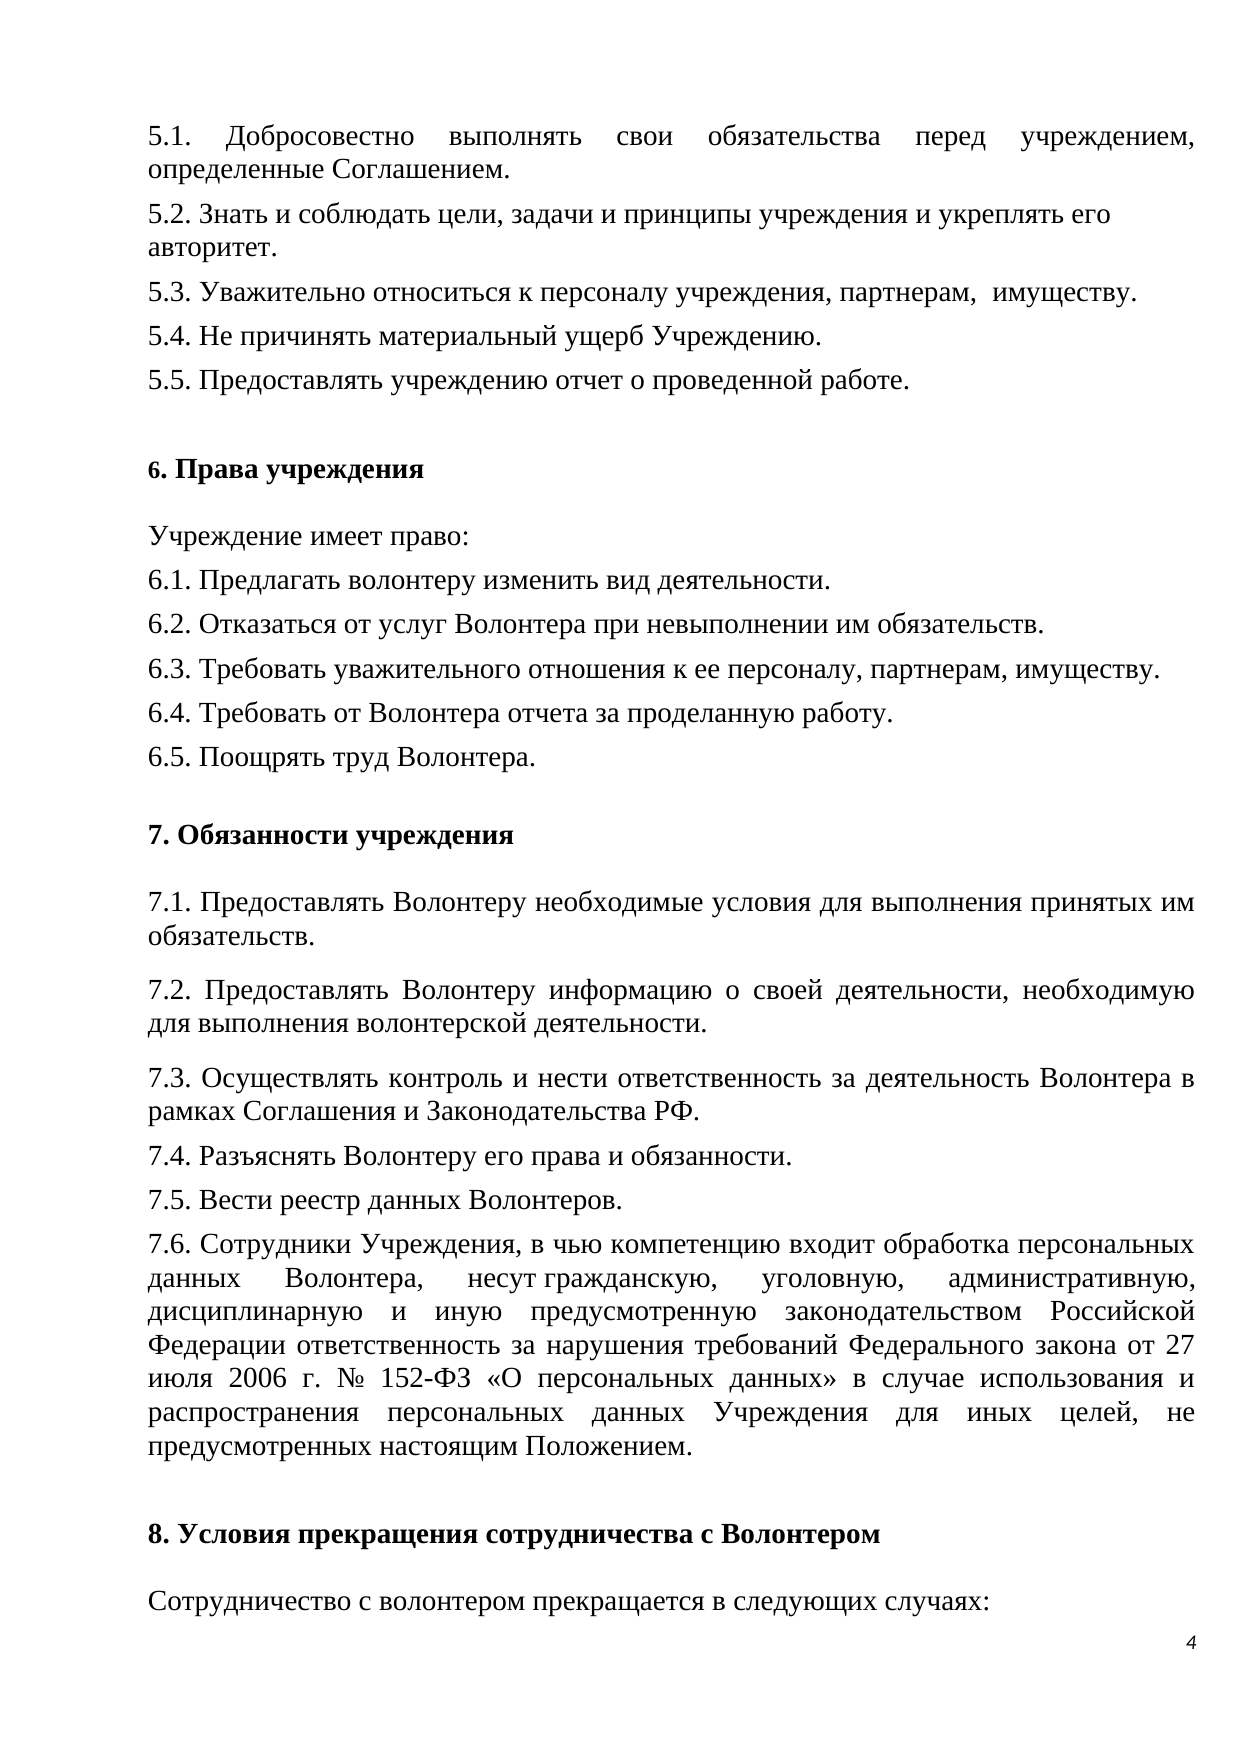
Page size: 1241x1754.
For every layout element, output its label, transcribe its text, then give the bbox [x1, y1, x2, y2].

text Учреждение имеет право: [148, 518, 1196, 551]
text 6.5. Поощрять труд Волонтера. [148, 739, 1196, 773]
text 6.2. Отказаться от услуг Волонтера при невыполнении им обязательств. [148, 606, 1196, 640]
text 7.4. Разъяснять Волонтеру его права и обязанности. [148, 1138, 1196, 1171]
text 7.3. Осуществлять контроль и нести ответственность за деятельность Волонтера в рамках Соглашения и Законодательства РФ. [148, 1060, 1196, 1127]
text 8. Условия прекращения сотрудничества с Волонтером [148, 1516, 1196, 1550]
text 7.5. Вести реестр данных Волонтеров. [148, 1182, 1196, 1216]
text 5.2. Знать и соблюдать цели, задачи и принципы учреждения и укреплять его авторитет. [148, 196, 1196, 263]
text 7.2. Предоставлять Волонтеру информацию о своей деятельности, необходимую для выполнения волонтерской деятельности. [148, 972, 1196, 1039]
text 7. Обязанности учреждения [148, 817, 1196, 851]
text 6.4. Требовать от Волонтера отчета за проделанную работу. [148, 695, 1196, 728]
text 7.1. Предоставлять Волонтеру необходимые условия для выполнения принятых им обязательств. [148, 884, 1196, 951]
text 7.6. Сотрудники Учреждения, в чью компетенцию входит обработка персональных данных Волонтера, несут гражданскую, уголовную, административную, дисциплинарную и иную предусмотренную законодательством Российской Федерации ответственность за нарушения требований Федерального закона от 27 июля 2006 г. № 152-ФЗ «О персональных данных» в случае использования и распространения персональных данных Учреждения для иных целей, не предусмотренных настоящим Положением. [148, 1226, 1196, 1461]
text 6.3. Требовать уважительного отношения к ее персоналу, партнерам, имуществу. [148, 651, 1196, 684]
text 6. Права учреждения [148, 451, 1196, 484]
text 5.5. Предоставлять учреждению отчет о проведенной работе. [148, 362, 1196, 396]
text 6.1. Предлагать волонтеру изменить вид деятельности. [148, 562, 1196, 596]
text 5.3. Уважительно относиться к персоналу учреждения, партнерам, имуществу. [148, 274, 1196, 307]
text 5.1. Добросовестно выполнять свои обязательства перед учреждением, определенные Соглашением. [148, 118, 1196, 185]
text Сотрудничество с волонтером прекращается в следующих случаях: [148, 1583, 1196, 1617]
text 5.4. Не причинять материальный ущерб Учреждению. [148, 318, 1196, 352]
